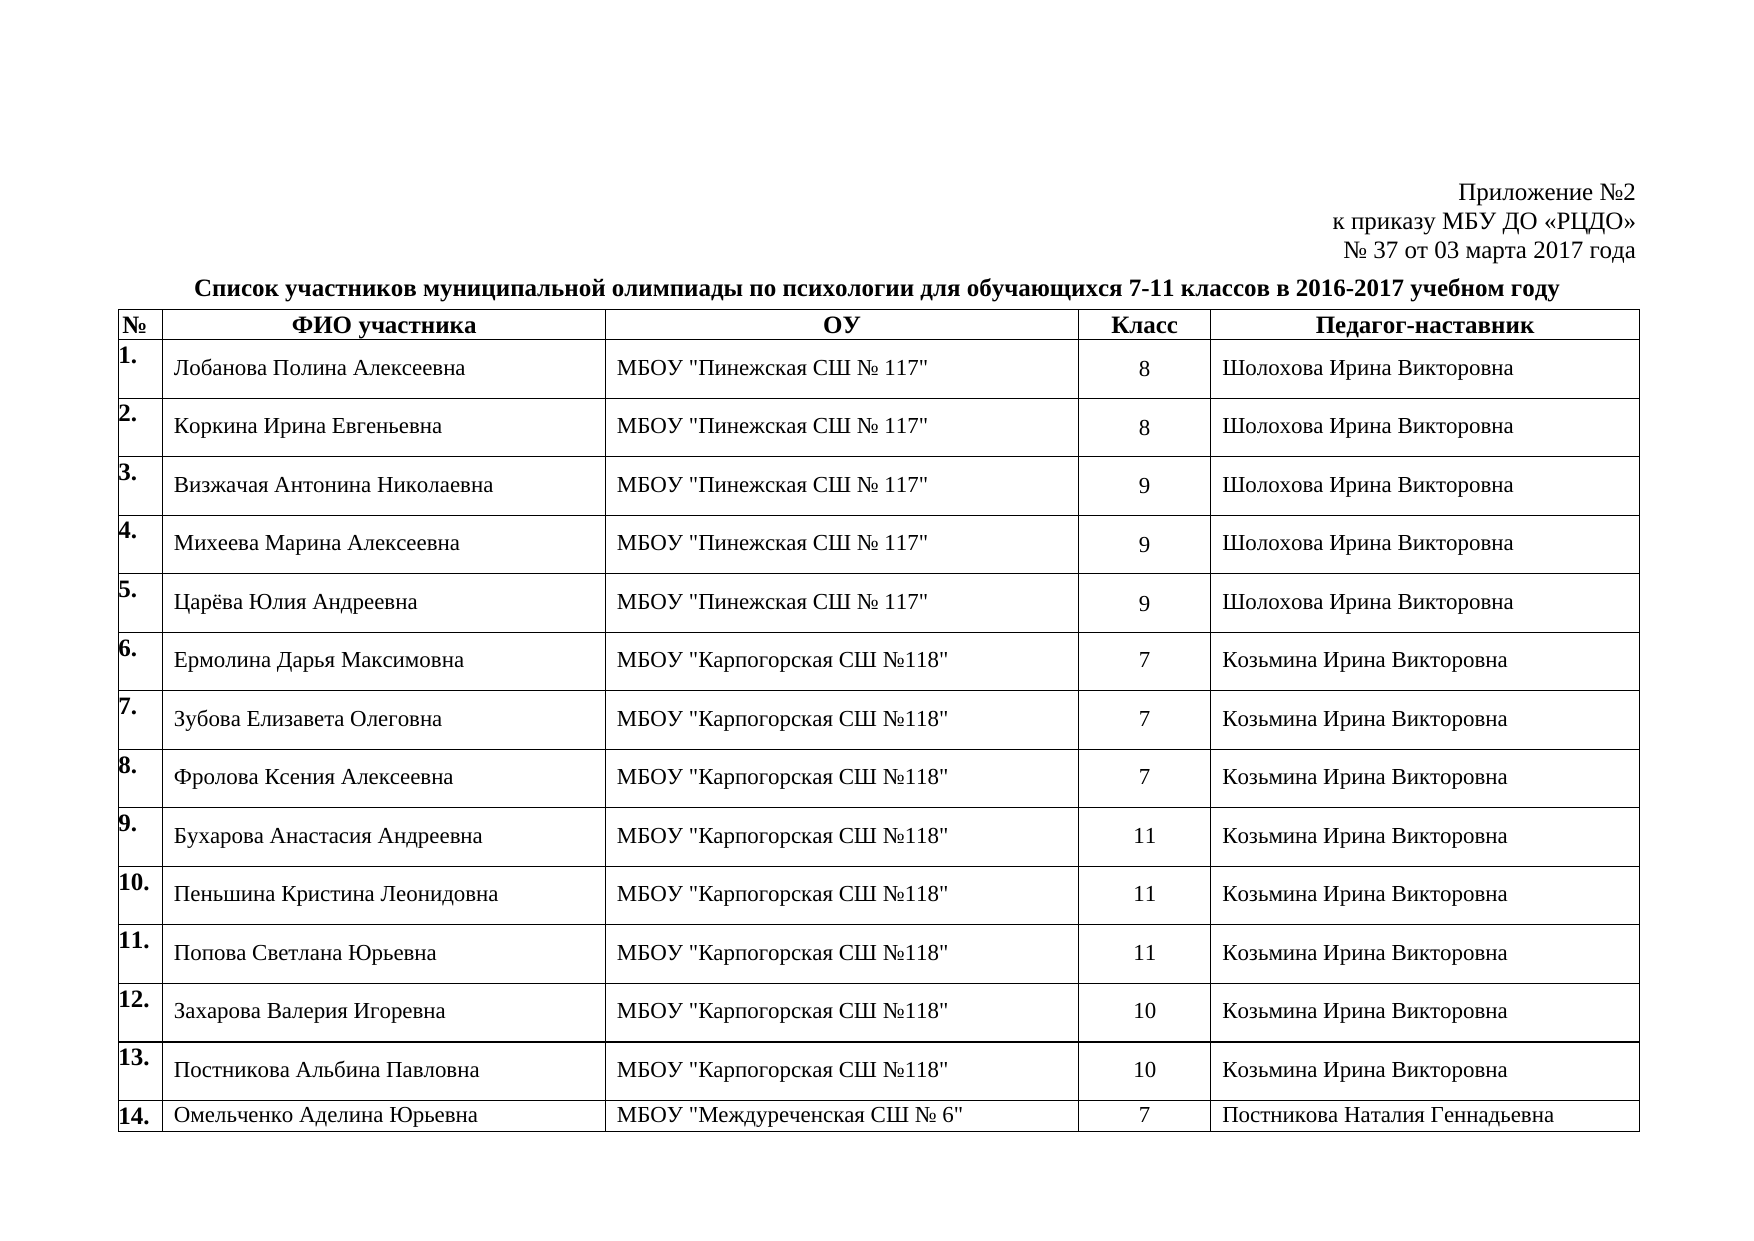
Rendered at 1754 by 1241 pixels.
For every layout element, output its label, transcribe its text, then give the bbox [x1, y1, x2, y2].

table_cell Козьмина Ирина Викторовна [1211, 633, 1639, 690]
table_cell Захарова Валерия Игоревна [163, 984, 605, 1041]
table_cell 10 [1079, 1043, 1210, 1100]
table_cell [1211, 1101, 1639, 1131]
table_cell Шолохова Ирина Викторовна [1211, 516, 1639, 573]
table_cell 7 [1079, 750, 1210, 807]
table_cell Козьмина Ирина Викторовна [1211, 867, 1639, 924]
table_cell [119, 1101, 162, 1131]
table_cell Зубова Елизавета Олеговна [163, 691, 605, 749]
table_cell 11 [1079, 925, 1210, 983]
table_cell [119, 340, 162, 397]
table_cell Михеева Марина Алексеевна [163, 516, 605, 573]
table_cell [606, 1101, 1078, 1131]
table_header ОУ [606, 310, 1078, 339]
table_header ФИО участника [163, 310, 605, 339]
table_cell Ермолина Дарья Максимовна [163, 633, 605, 690]
table_cell 8 [1079, 340, 1210, 397]
table_cell [119, 691, 162, 749]
table_cell 7 [1079, 1101, 1210, 1131]
table_cell Пеньшина Кристина Леонидовна [163, 867, 605, 924]
table_cell Козьмина Ирина Викторовна [1211, 691, 1639, 749]
table_cell МБОУ "Карпогорская СШ №118" [606, 867, 1078, 924]
table_cell МБОУ "Пинежская СШ № 117" [606, 399, 1078, 456]
table_cell МБОУ "Карпогорская СШ №118" [606, 925, 1078, 983]
table_header Класс [1079, 310, 1210, 339]
table_cell Бухарова Анастасия Андреевна [163, 808, 605, 866]
table_cell МБОУ "Пинежская СШ № 117" [606, 516, 1078, 573]
table_cell МБОУ "Пинежская СШ № 117" [606, 340, 1078, 397]
table_cell МБОУ "Пинежская СШ № 117" [606, 574, 1078, 632]
table_cell Козьмина Ирина Викторовна [1211, 808, 1639, 866]
table_cell 11 [1079, 867, 1210, 924]
table_header № [119, 310, 162, 339]
table_cell [119, 808, 162, 866]
table_cell [119, 750, 162, 807]
table_cell Козьмина Ирина Викторовна [1211, 1043, 1639, 1100]
table_cell 7 [1079, 633, 1210, 690]
table_cell Коркина Ирина Евгеньевна [163, 399, 605, 456]
table_cell Козьмина Ирина Викторовна [1211, 750, 1639, 807]
table_cell Шолохова Ирина Викторовна [1211, 340, 1639, 397]
table_cell [119, 633, 162, 690]
table_cell 9 [1079, 516, 1210, 573]
table_cell [119, 1043, 162, 1100]
text Приложение №2 [118, 177, 1636, 206]
table_cell Козьмина Ирина Викторовна [1211, 925, 1639, 983]
table_cell МБОУ "Карпогорская СШ №118" [606, 633, 1078, 690]
table_cell Лобанова Полина Алексеевна [163, 340, 605, 397]
table_cell МБОУ "Карпогорская СШ №118" [606, 984, 1078, 1041]
text Список участников муниципальной олимпиады по психологии для обучающихся 7-11 классов в 2016-2017 учебном году [118, 273, 1636, 302]
table_header Педагог-наставник [1211, 310, 1639, 339]
table_cell МБОУ "Карпогорская СШ №118" [606, 1043, 1078, 1100]
table_cell Шолохова Ирина Викторовна [1211, 457, 1639, 514]
table_cell [119, 457, 162, 514]
table_cell Постникова Альбина Павловна [163, 1043, 605, 1100]
table_cell [119, 925, 162, 983]
table_cell Козьмина Ирина Викторовна [1211, 984, 1639, 1041]
table_cell [119, 574, 162, 632]
table_cell МБОУ "Карпогорская СШ №118" [606, 691, 1078, 749]
table_cell 9 [1079, 457, 1210, 514]
table_cell [119, 984, 162, 1041]
table_cell 10 [1079, 984, 1210, 1041]
table_cell Шолохова Ирина Викторовна [1211, 574, 1639, 632]
table_cell Шолохова Ирина Викторовна [1211, 399, 1639, 456]
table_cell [163, 1101, 605, 1131]
table_cell МБОУ "Карпогорская СШ №118" [606, 808, 1078, 866]
table_cell МБОУ "Карпогорская СШ №118" [606, 750, 1078, 807]
table_cell 11 [1079, 808, 1210, 866]
text № 37 от 03 марта 2017 года [118, 235, 1636, 263]
table_cell Царёва Юлия Андреевна [163, 574, 605, 632]
table_cell [119, 516, 162, 573]
table_cell Визжачая Антонина Николаевна [163, 457, 605, 514]
table_cell Попова Светлана Юрьевна [163, 925, 605, 983]
table_cell МБОУ "Пинежская СШ № 117" [606, 457, 1078, 514]
table_cell [119, 399, 162, 456]
text к приказу МБУ ДО «РЦДО» [118, 206, 1636, 235]
table_cell 9 [1079, 574, 1210, 632]
table_cell 7 [1079, 691, 1210, 749]
table_cell Фролова Ксения Алексеевна [163, 750, 605, 807]
table_cell 8 [1079, 399, 1210, 456]
table_cell [119, 867, 162, 924]
